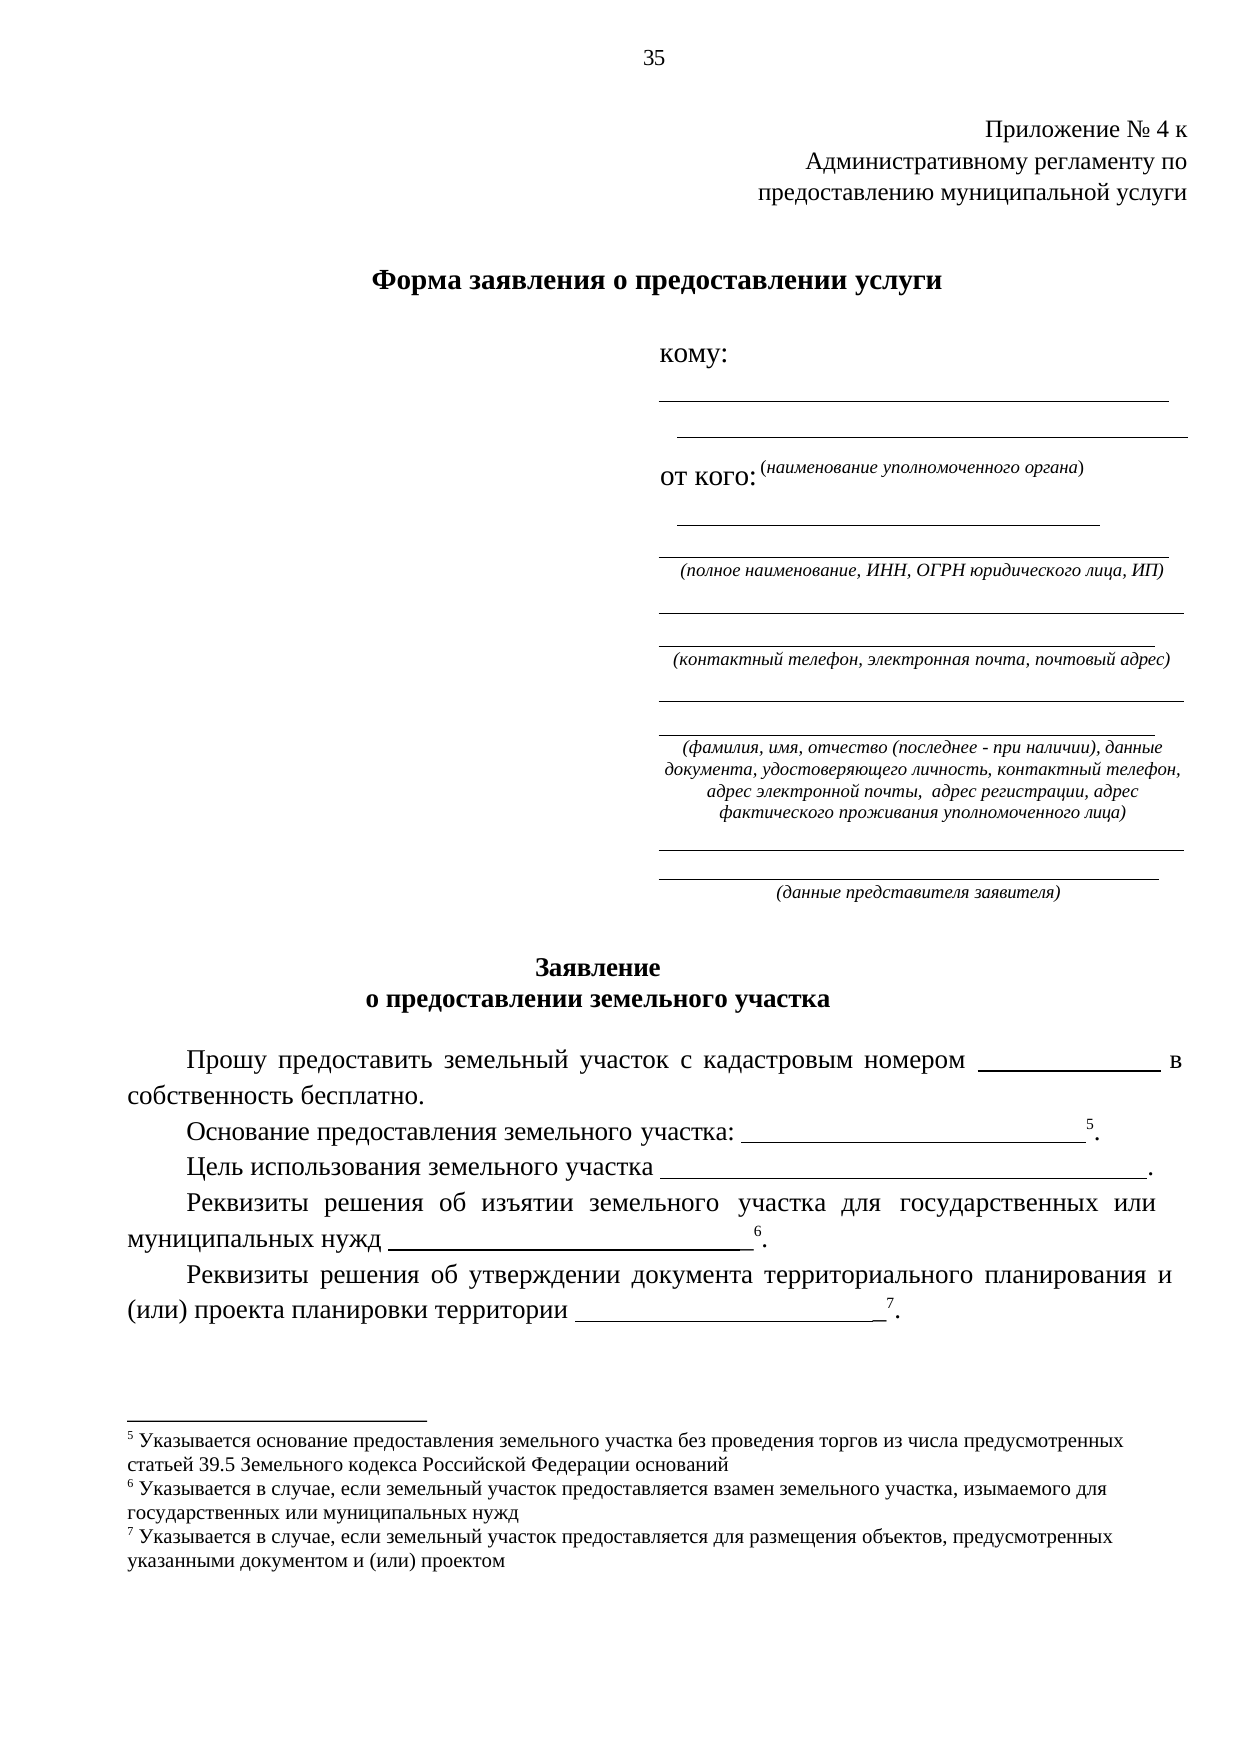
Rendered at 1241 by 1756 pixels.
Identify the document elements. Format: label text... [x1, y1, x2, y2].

text Реквизиты решения об утверждении документа территориального планирования и (или) проекта планировки территории _7. [127, 1258, 1184, 1325]
text 6 Указывается в случае, если земельный участок предоставляется взамен земельного участка, изымаемого для государственных или муниципальных нужд [127, 1476, 1198, 1524]
text Реквизиты решения об изъятии земельного участка для государственных или муниципальных нужд _6. [127, 1186, 1184, 1253]
text о предоставлении земельного участка [195, 982, 1001, 1013]
text фактического проживания уполномоченного лица) [647, 801, 1198, 823]
text кому: [189, 335, 1198, 369]
text 5 Указывается основание предоставления земельного участка без проведения торгов из числа предусмотренных статьей 39.5 Земельного кодекса Российской Федерации оснований [127, 1428, 1184, 1476]
text 7 Указывается в случае, если земельный участок предоставляется для размещения объектов, предусмотренных указанными документом и (или) проектом [127, 1524, 1198, 1572]
text от кого: [112, 458, 757, 491]
text Цель использования земельного участка . [186, 1150, 1198, 1182]
text (фамилия, имя, отчество (последнее - при наличии), данные [647, 733, 1198, 758]
text Заявление [195, 951, 1000, 982]
text Приложение № 4 к Административному регламенту по предоставлению муниципальной услуги [725, 114, 1187, 206]
text Прошу предоставить земельный участок с кадастровым номером в собственность бесплатно. [127, 1043, 1187, 1110]
text Форма заявления о предоставлении услуги [115, 262, 1198, 296]
text Основание предоставления земельного участка: 5. [186, 1115, 1198, 1146]
text (полное наименование, ИНН, ОГРН юридического лица, ИП) [680, 556, 1198, 581]
text (контактный телефон, электронная почта, почтовый адрес) [673, 644, 1198, 669]
text (данные представителя заявителя) [776, 878, 1198, 902]
text документа, удостоверяющего личность, контактный телефон, адрес электронной почты, адрес регистрации, адрес [646, 758, 1198, 801]
text (наименование уполномоченного органа) [760, 458, 1198, 478]
